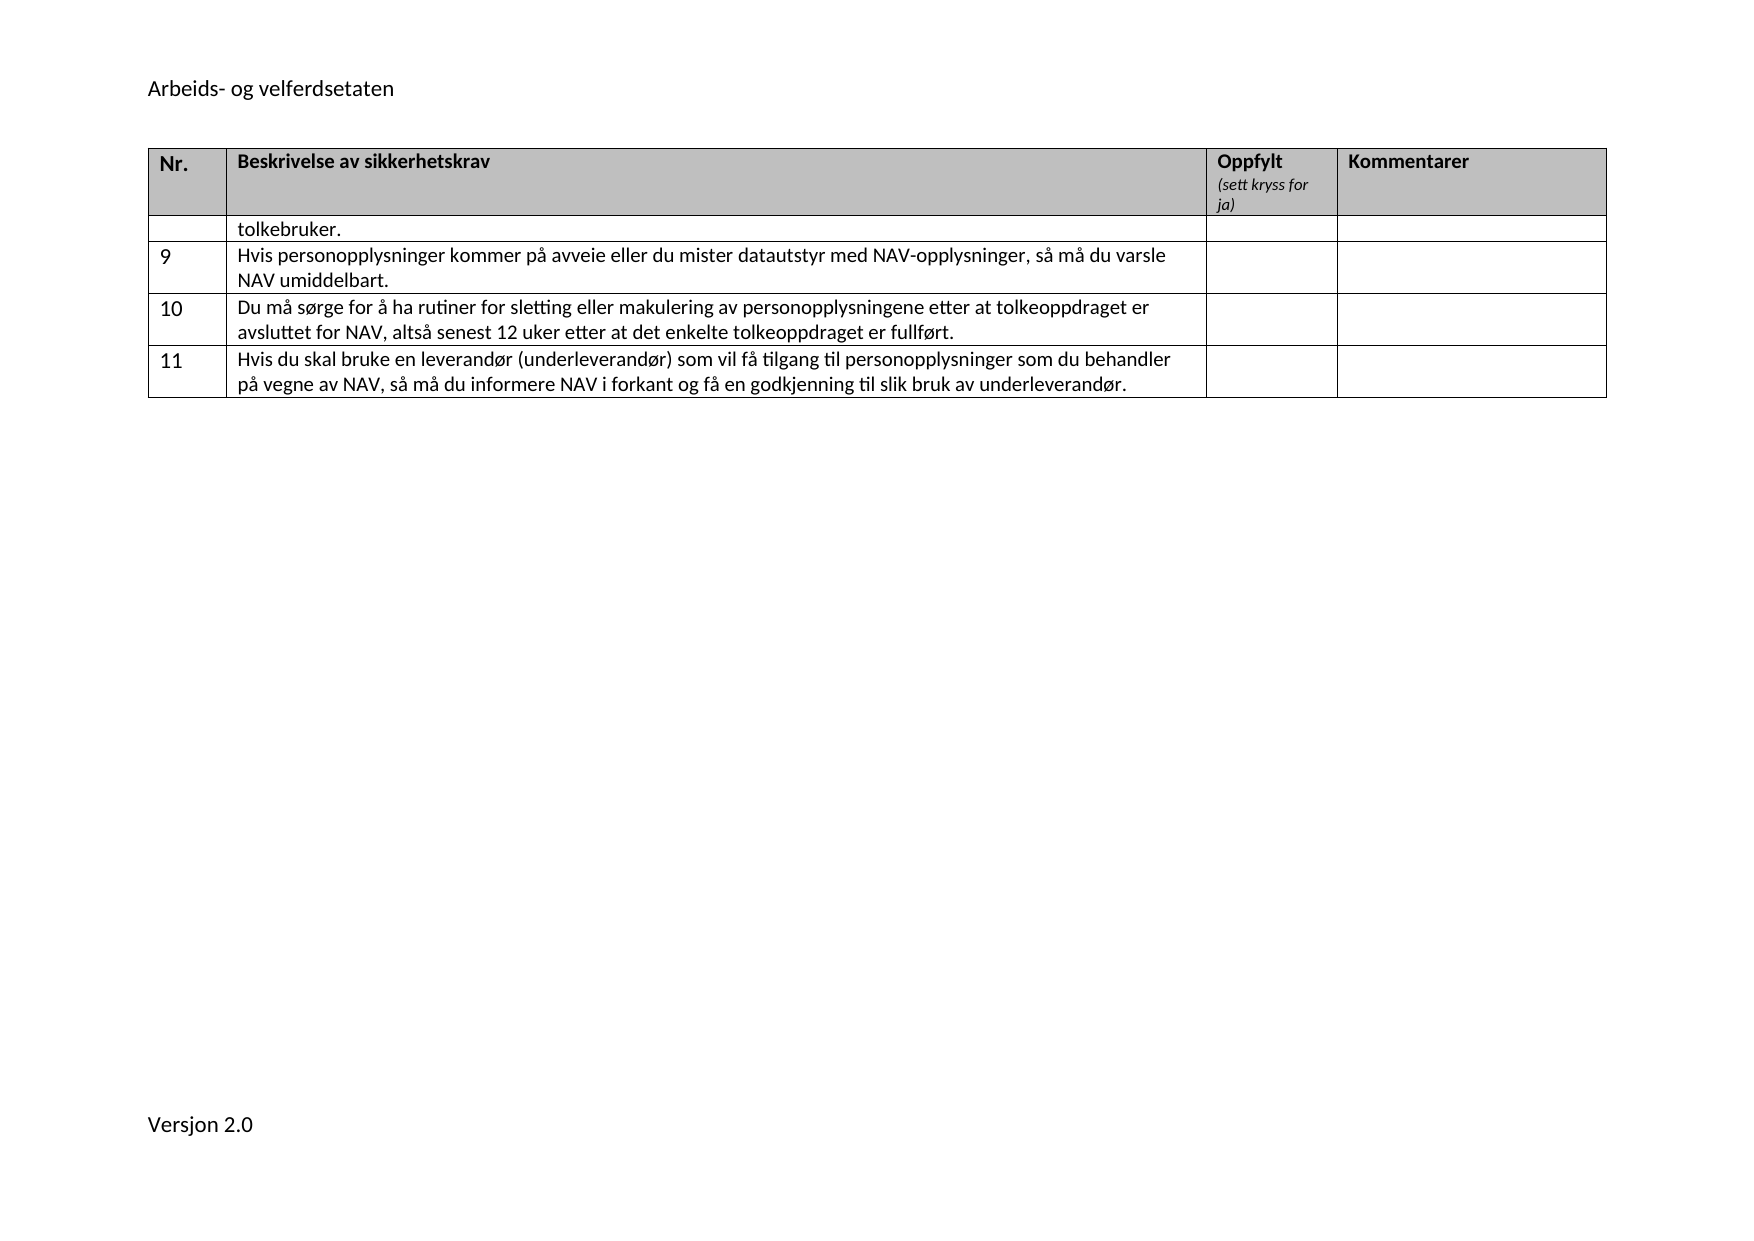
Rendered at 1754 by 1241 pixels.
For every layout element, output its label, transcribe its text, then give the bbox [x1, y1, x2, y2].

table_cell [1207, 294, 1337, 345]
table_header Kommentarer [1338, 149, 1606, 215]
table_cell Hvis personopplysninger kommer på avveie eller du mister datautstyr med NAV-opplysninger, så må du varsle NAV umiddelbart. [227, 242, 1206, 293]
table_cell 10 [149, 294, 226, 345]
table_cell [1207, 216, 1337, 241]
table_cell [1207, 346, 1337, 397]
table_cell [227, 216, 1206, 241]
table_cell Hvis du skal bruke en leverandør (underleverandør) som vil få tilgang til personopplysninger som du behandler på vegne av NAV, så må du informere NAV i forkant og få en godkjenning til slik bruk av underleverandør. [227, 346, 1206, 397]
table_cell [1338, 346, 1606, 397]
table_header Oppfylt (sett kryss for ja) [1207, 149, 1337, 215]
table_cell [1207, 242, 1337, 293]
table_cell Du må sørge for å ha rutiner for sletting eller makulering av personopplysningene etter at tolkeoppdraget er avsluttet for NAV, altså senest 12 uker etter at det enkelte tolkeoppdraget er fullført. [227, 294, 1206, 345]
table_cell 9 [149, 242, 226, 293]
table_cell 11 [149, 346, 226, 397]
table_cell [1338, 242, 1606, 293]
table_cell [1338, 216, 1606, 241]
table_header Nr. [149, 149, 226, 215]
table_header Beskrivelse av sikkerhetskrav [227, 149, 1206, 215]
table_cell [1338, 294, 1606, 345]
table_cell 8 [149, 216, 226, 241]
